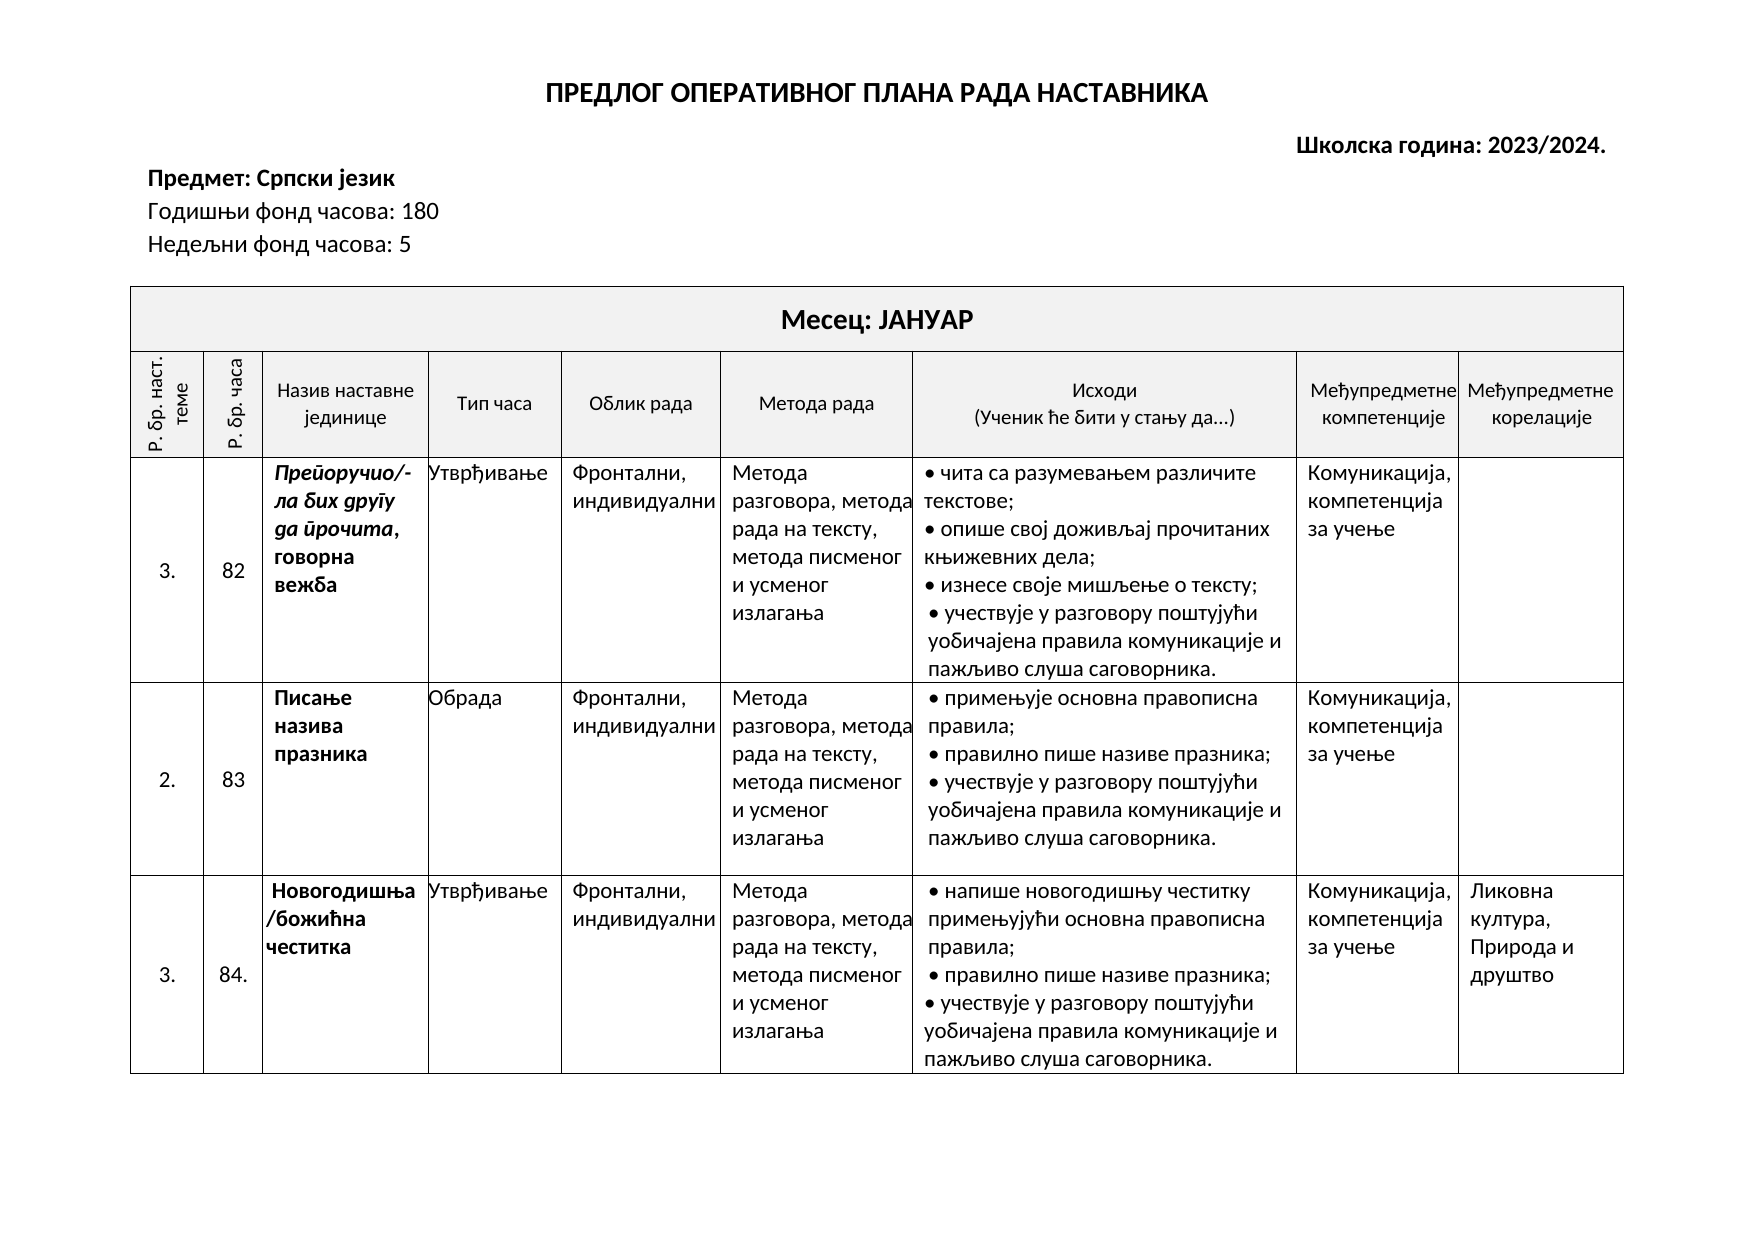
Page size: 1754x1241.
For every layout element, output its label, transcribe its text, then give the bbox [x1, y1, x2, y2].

table_cell 82 [204, 458, 262, 682]
table_cell Новогодишња /божићна честитка [263, 876, 428, 1072]
table_cell Назив наставне јединице [263, 352, 428, 457]
text Годишњи фонд часова: 180 [148, 195, 1606, 225]
table_cell Метода разговора, метода рада на тексту, метода писменог и усменог излагања [721, 458, 912, 682]
table_cell Комуникација, компетенција за учење [1297, 683, 1458, 875]
table_cell 3. [131, 458, 203, 682]
table_cell Међупредметне корелације [1459, 352, 1623, 457]
table_cell [1459, 458, 1623, 682]
text ПРЕДЛОГ ОПЕРАТИВНОГ ПЛАНА РАДА НАСТАВНИКА [148, 74, 1606, 109]
table_cell Р. бр. часа [204, 352, 262, 457]
table_cell Утврђивање [429, 458, 561, 682]
table_cell Тип часа [429, 352, 561, 457]
table_cell • напише новогодишњу честитку примењујући основна правописна правила; • правилно пише називе празника; • учествује у разговору поштујући уобичајена правила комуникације и пажљиво слуша саговорника. [913, 876, 1296, 1072]
table_cell Р. бр. наст. теме [131, 352, 203, 457]
table_cell • чита са разумевањем различите текстове; • опише свој доживљај прочитаних књижевних дела; • изнесе своје мишљење о тексту; • учествује у разговору поштујући уобичајена правила комуникације и пажљиво слуша саговорника. [913, 458, 1296, 682]
table_cell 83 [204, 683, 262, 875]
table_cell Метода разговора, метода рада на тексту, метода писменог и усменог излагања [721, 683, 912, 875]
table_cell 84. [204, 876, 262, 1072]
table_cell Фронтални, индивидуални [562, 458, 720, 682]
table_cell • примењује основна правописна правила; • правилно пише називе празника; • учествује у разговору поштујући уобичајена правила комуникације и пажљиво слуша саговорника. [913, 683, 1296, 875]
table_cell 3. [131, 876, 203, 1072]
table_cell 2. [131, 683, 203, 875]
text Школска година: 2023/2024. [148, 129, 1606, 159]
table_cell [562, 876, 720, 1072]
table_cell Међупредметне компетенције [1297, 352, 1458, 457]
table_cell Исходи (Ученик ће бити у стању да...) [913, 352, 1296, 457]
table_cell [1459, 683, 1623, 875]
table_header Месец: ЈАНУАР [131, 287, 1623, 351]
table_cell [721, 876, 912, 1072]
table_cell Обрада [429, 683, 561, 875]
text Предмет: Српски језик [148, 162, 1606, 192]
table_cell Комуникација, компетенција за учење [1297, 458, 1458, 682]
table_cell Утврђивање [429, 876, 561, 1072]
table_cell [1459, 876, 1623, 1072]
table_cell Препоручио/-ла бих другу да прочита, говорна вежба [263, 458, 428, 682]
text Недељни фонд часова: 5 [148, 228, 1606, 258]
table_cell Метода рада [721, 352, 912, 457]
table_cell Облик рада [562, 352, 720, 457]
table_cell Фронтални, индивидуални [562, 683, 720, 875]
table_cell Писање назива празника [263, 683, 428, 875]
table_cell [1297, 876, 1458, 1072]
